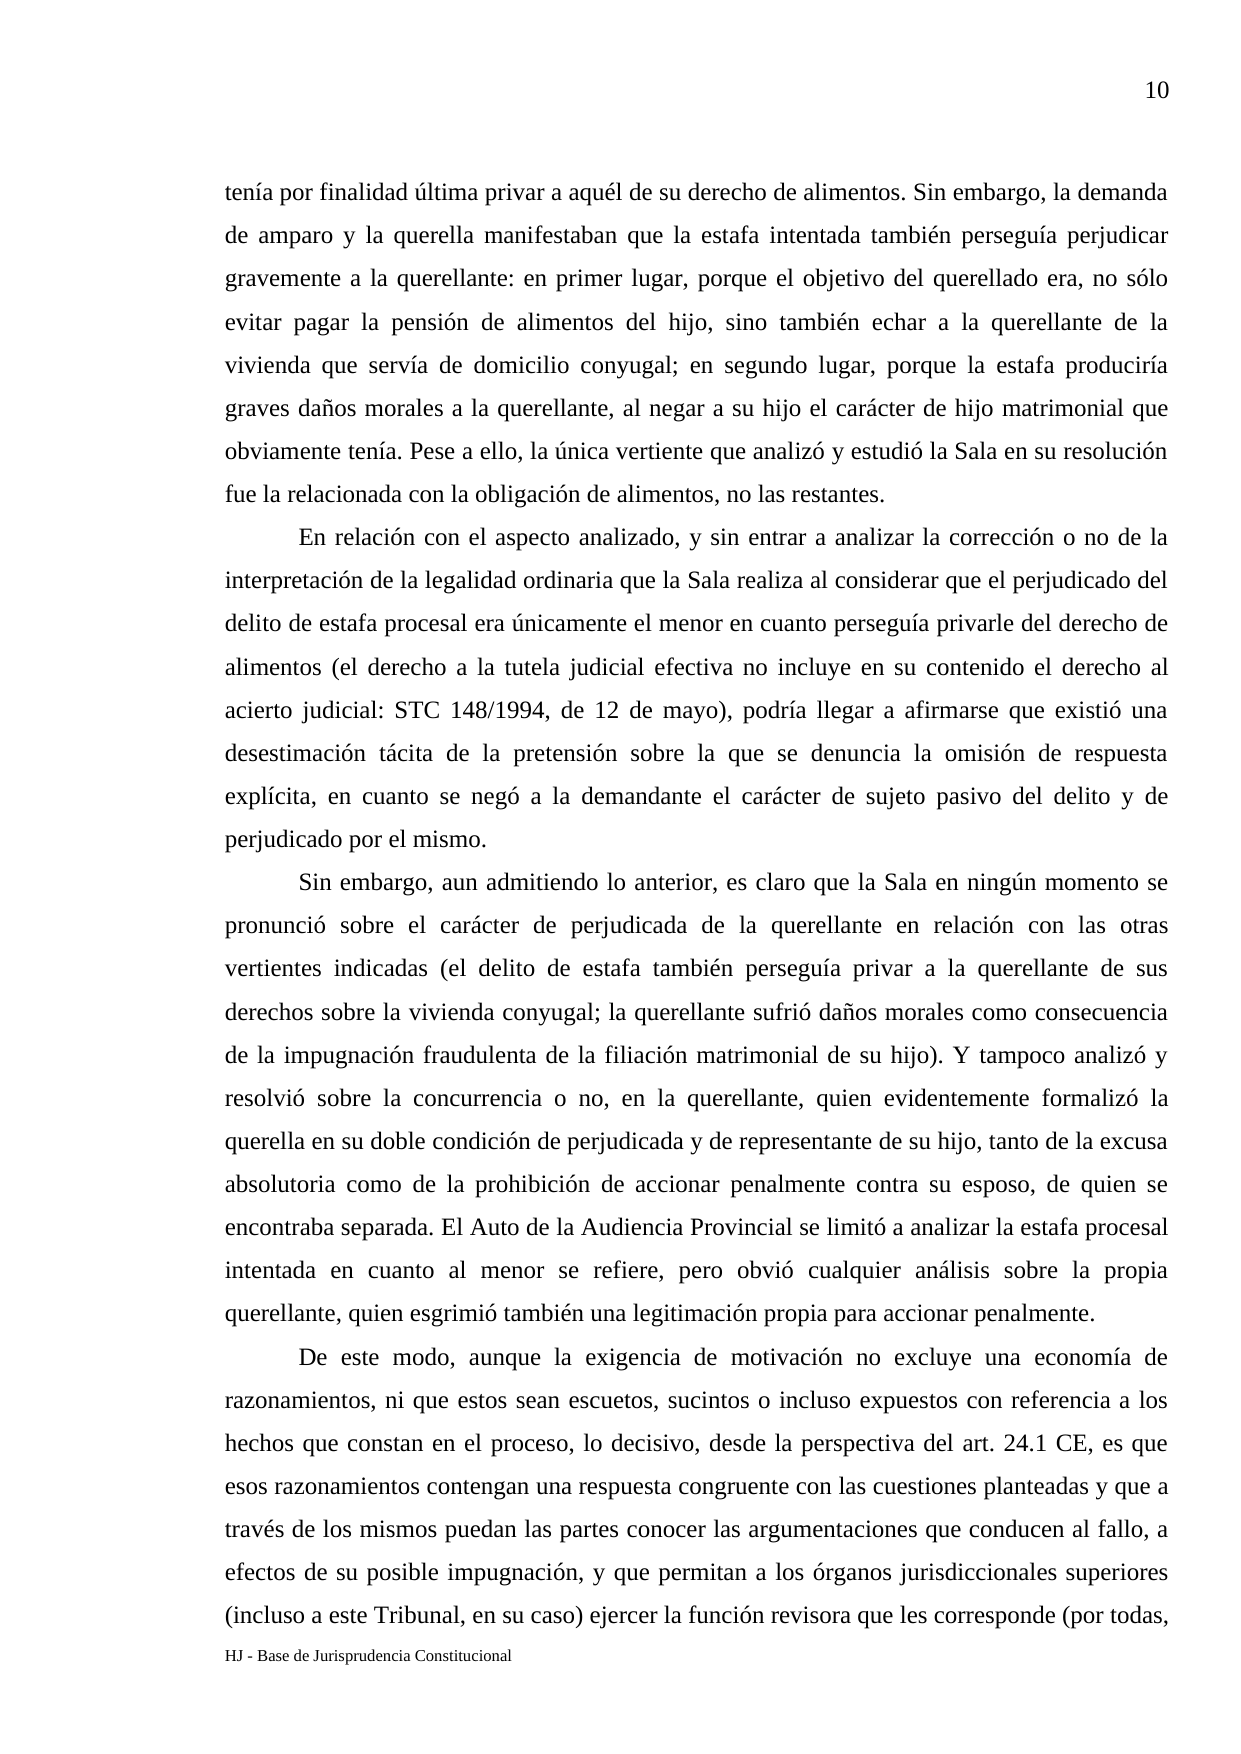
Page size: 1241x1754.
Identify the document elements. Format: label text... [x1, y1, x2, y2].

text Sin embargo, aun admitiendo lo anterior, es claro que la Sala en ningún momento se pronunció sobre el carácter de perjudicada de la querellante en relación con las otras vertientes indicadas (el delito de estafa también perseguía privar a la querellante de sus derechos sobre la vivienda conyugal; la querellante sufrió daños morales como consecuencia de la impugnación fraudulenta de la filiación matrimonial de su hijo). Y tampoco analizó y resolvió sobre la concurrencia o no, en la querellante, quien evidentemente formalizó la querella en su doble condición de perjudicada y de representante de su hijo, tanto de la excusa absolutoria como de la prohibición de accionar penalmente contra su esposo, de quien se encontraba separada. El Auto de la Audiencia Provincial se limitó a analizar la estafa procesal intentada en cuanto al menor se refiere, pero obvió cualquier análisis sobre la propia querellante, quien esgrimió también una legitimación propia para accionar penalmente. [224, 867, 1169, 1327]
text En relación con el aspecto analizado, y sin entrar a analizar la corrección o no de la interpretación de la legalidad ordinaria que la Sala realiza al considerar que el perjudicado del delito de estafa procesal era únicamente el menor en cuanto perseguía privarle del derecho de alimentos (el derecho a la tutela judicial efectiva no incluye en su contenido el derecho al acierto judicial: STC 148/1994, de 12 de mayo), podría llegar a afirmarse que existió una desestimación tácita de la pretensión sobre la que se denuncia la omisión de respuesta explícita, en cuanto se negó a la demandante el carácter de sujeto pasivo del delito y de perjudicado por el mismo. [224, 522, 1169, 853]
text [224, 177, 1169, 508]
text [224, 1342, 1169, 1629]
